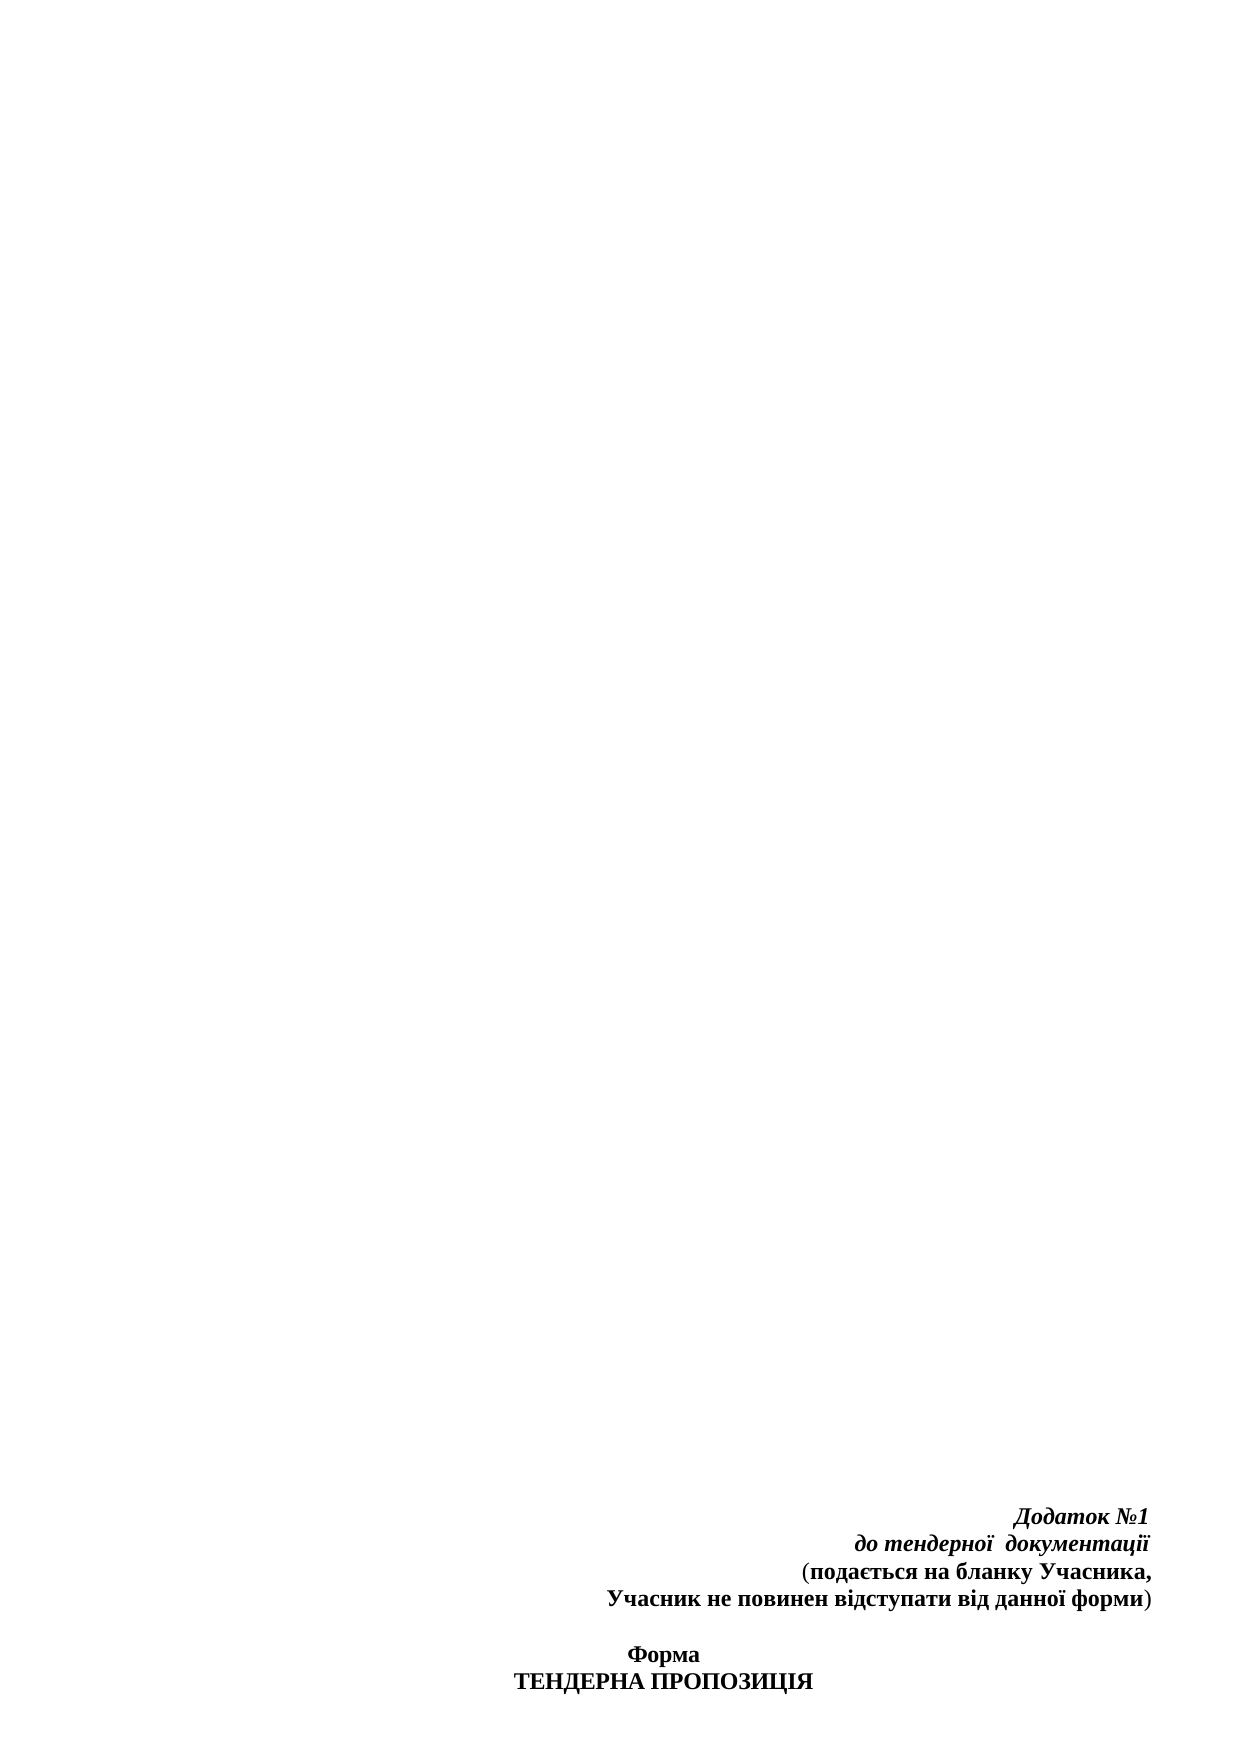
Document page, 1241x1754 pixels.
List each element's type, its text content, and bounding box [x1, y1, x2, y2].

text до тендерної документації [177, 1529, 1152, 1557]
text Учасник не повинен відступати від данної форми) [177, 1584, 1152, 1612]
text (подається на бланку Учасника, [177, 1557, 1152, 1584]
text ТЕНДЕРНА ПРОПОЗИЦІЯ [176, 1667, 1152, 1695]
text Форма [176, 1640, 1152, 1667]
text Додаток №1 [177, 1502, 1152, 1529]
